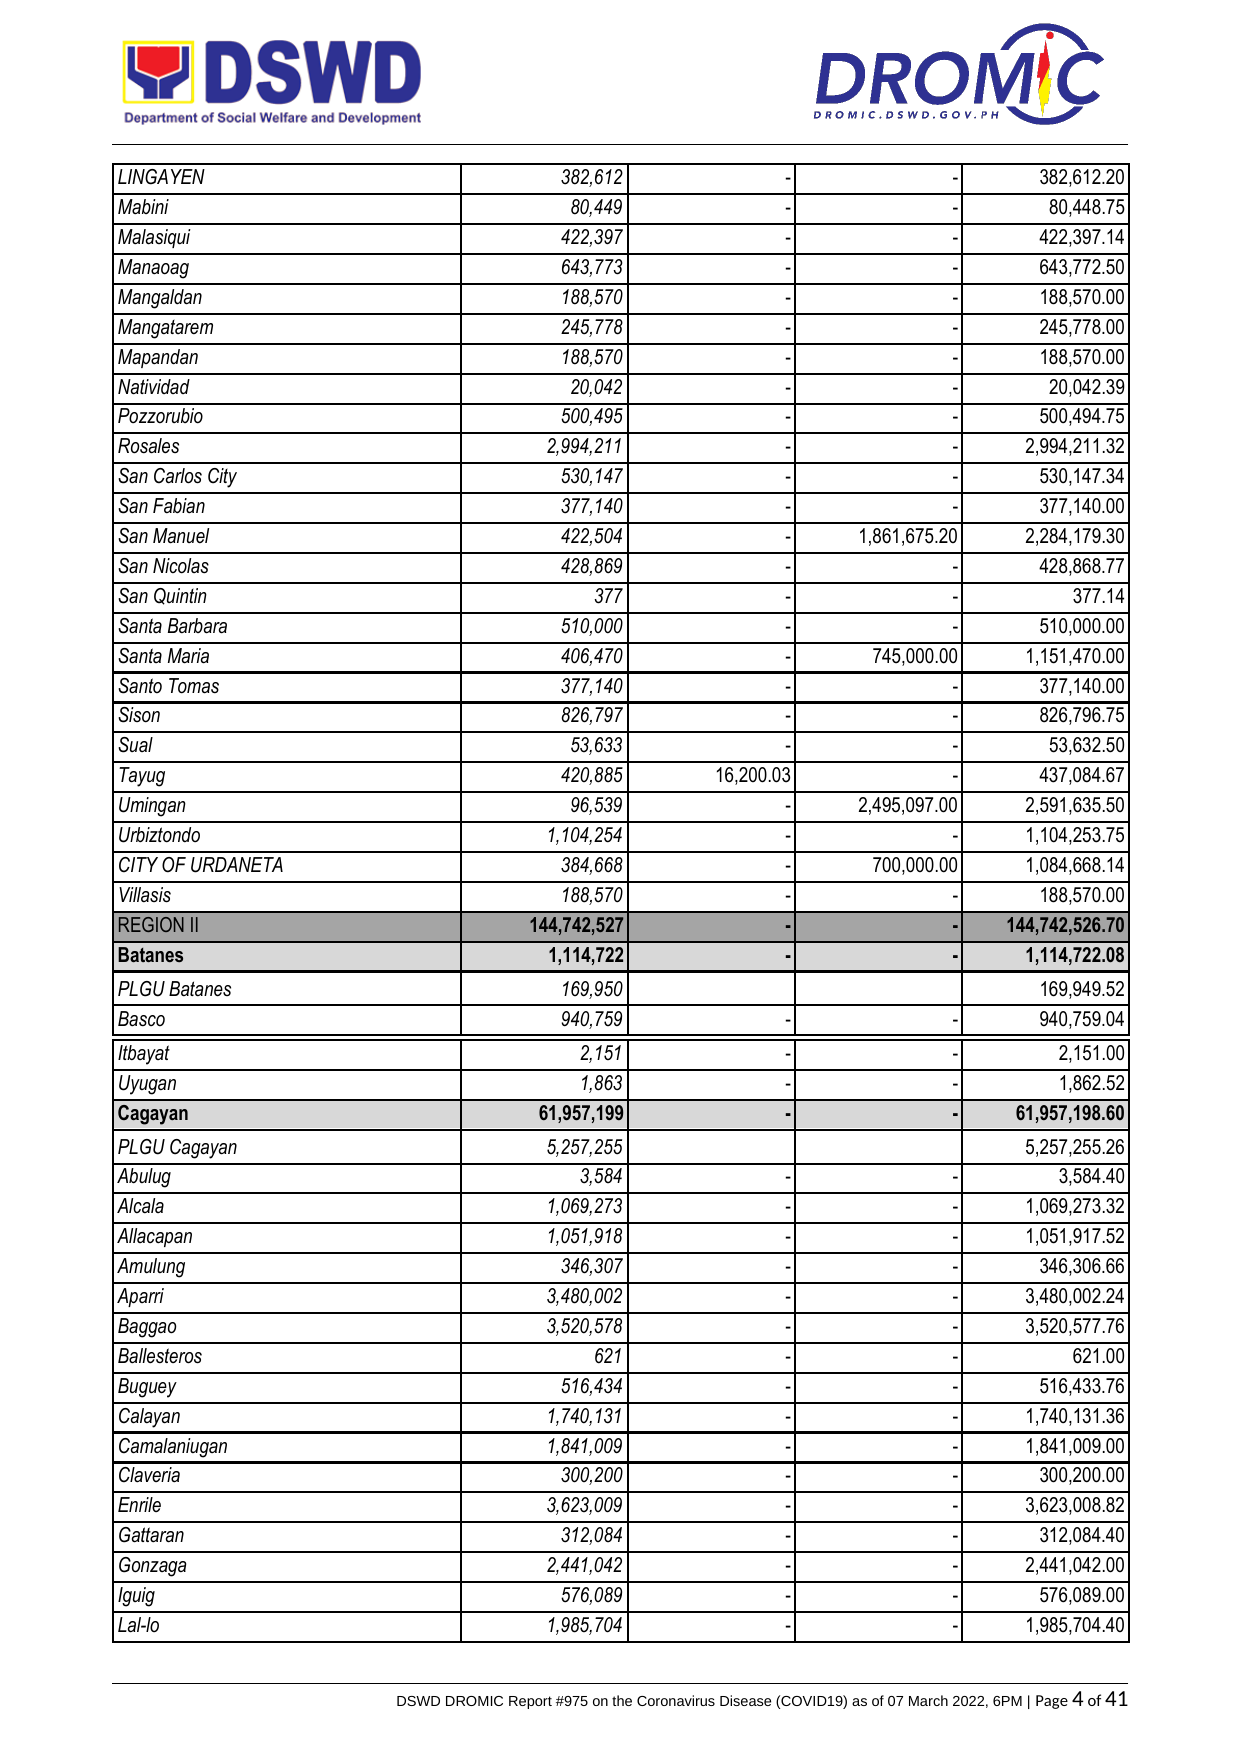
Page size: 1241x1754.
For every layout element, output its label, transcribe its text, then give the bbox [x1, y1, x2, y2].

table_cell 2,441,042.00 [963, 1553, 1128, 1581]
table_cell REGION II [114, 913, 460, 941]
table_cell - [629, 674, 794, 701]
table_cell - [796, 1434, 961, 1461]
table_cell Manaoag [114, 255, 460, 283]
table_cell 61,957,199 [462, 1101, 627, 1128]
table_cell 312,084.40 [963, 1523, 1128, 1551]
table_cell - [629, 733, 794, 761]
table_cell - [629, 1101, 794, 1128]
table_cell - [629, 823, 794, 851]
table_cell 1,069,273.32 [963, 1194, 1128, 1222]
table_cell 3,584 [462, 1165, 627, 1192]
table_cell 576,089.00 [963, 1583, 1128, 1611]
table_cell Cagayan [114, 1101, 460, 1128]
table_cell - [796, 883, 961, 911]
table_cell - [629, 1194, 794, 1222]
table_cell 1,985,704.40 [963, 1613, 1128, 1641]
table_cell 3,520,577.76 [963, 1314, 1128, 1342]
table_cell [796, 973, 961, 1004]
table_cell 384,668 [462, 853, 627, 881]
table_cell 2,591,635.50 [963, 793, 1128, 821]
table_cell 510,000.00 [963, 614, 1128, 642]
table_cell - [629, 345, 794, 372]
table_cell - [796, 1374, 961, 1402]
table_cell Enrile [114, 1493, 460, 1521]
table_cell 245,778.00 [963, 315, 1128, 343]
table_cell 5,257,255 [462, 1131, 627, 1162]
table_cell - [796, 733, 961, 761]
table_cell Baggao [114, 1314, 460, 1342]
table_cell - [796, 225, 961, 253]
table_cell 826,797 [462, 704, 627, 731]
table_cell Umingan [114, 793, 460, 821]
table_cell - [796, 285, 961, 313]
table_cell 1,104,254 [462, 823, 627, 851]
table_cell - [796, 315, 961, 343]
table_cell 530,147 [462, 464, 627, 492]
table_cell Santa Barbara [114, 614, 460, 642]
table_cell Rosales [114, 434, 460, 462]
table_cell 422,397 [462, 225, 627, 253]
table_cell 2,441,042 [462, 1553, 627, 1581]
table_cell 1,740,131 [462, 1404, 627, 1431]
table_cell - [629, 853, 794, 881]
table_cell Sison [114, 704, 460, 731]
table_cell 1,862.52 [963, 1071, 1128, 1098]
table_cell - [796, 674, 961, 701]
table_cell 422,504 [462, 524, 627, 552]
table_cell - [629, 1344, 794, 1372]
table_cell San Fabian [114, 494, 460, 522]
table_cell - [796, 913, 961, 941]
table_cell 53,632.50 [963, 733, 1128, 761]
table_cell 621 [462, 1344, 627, 1372]
table_cell Lal-lo [114, 1613, 460, 1641]
table_cell 826,796.75 [963, 704, 1128, 731]
table_cell 643,773 [462, 255, 627, 283]
table_cell - [629, 1314, 794, 1342]
table_cell - [796, 434, 961, 462]
table_cell 3,623,009 [462, 1493, 627, 1521]
table_cell 377.14 [963, 584, 1128, 612]
table_cell 3,480,002.24 [963, 1284, 1128, 1312]
table_cell Mapandan [114, 345, 460, 372]
table_cell Batanes [114, 943, 460, 970]
table_cell - [796, 1493, 961, 1521]
table_cell 80,449 [462, 195, 627, 223]
table_cell 1,051,917.52 [963, 1224, 1128, 1252]
table_cell 144,742,527 [462, 913, 627, 941]
table_cell - [629, 1254, 794, 1282]
table_cell 169,949.52 [963, 973, 1128, 1004]
table_cell - [629, 1284, 794, 1312]
table_cell Amulung [114, 1254, 460, 1282]
table_cell - [629, 704, 794, 731]
table_cell PLGU Batanes [114, 973, 460, 1004]
table_cell Gonzaga [114, 1553, 460, 1581]
table_cell - [796, 1194, 961, 1222]
table_cell 420,885 [462, 763, 627, 791]
table_cell 1,841,009 [462, 1434, 627, 1461]
table_cell - [796, 1523, 961, 1551]
table_cell Buguey [114, 1374, 460, 1402]
table_cell 406,470 [462, 644, 627, 671]
table_cell - [629, 195, 794, 223]
table_cell San Manuel [114, 524, 460, 552]
table_cell - [796, 1583, 961, 1611]
table_cell - [629, 883, 794, 911]
table_cell 61,957,198.60 [963, 1101, 1128, 1128]
table_cell - [629, 1165, 794, 1192]
table_cell - [796, 823, 961, 851]
table_cell - [629, 913, 794, 941]
table_cell 3,480,002 [462, 1284, 627, 1312]
table_cell 188,570 [462, 345, 627, 372]
table_cell - [796, 1464, 961, 1491]
table_cell - [629, 644, 794, 671]
table_cell [629, 973, 794, 1004]
table_cell - [796, 345, 961, 372]
table_cell 437,084.67 [963, 763, 1128, 791]
table_cell 2,994,211 [462, 434, 627, 462]
table_cell 1,863 [462, 1071, 627, 1098]
table_cell San Carlos City [114, 464, 460, 492]
table_cell 1,740,131.36 [963, 1404, 1128, 1431]
table_cell 377 [462, 584, 627, 612]
table_cell - [629, 434, 794, 462]
table_cell 20,042.39 [963, 375, 1128, 402]
table_cell 1,114,722 [462, 943, 627, 970]
table_cell 5,257,255.26 [963, 1131, 1128, 1162]
table_cell 80,448.75 [963, 195, 1128, 223]
table_cell 188,570.00 [963, 883, 1128, 911]
table_cell 3,520,578 [462, 1314, 627, 1342]
table_cell 530,147.34 [963, 464, 1128, 492]
table_cell 1,841,009.00 [963, 1434, 1128, 1461]
table_cell - [796, 255, 961, 283]
table_cell Allacapan [114, 1224, 460, 1252]
table_cell - [629, 165, 794, 193]
table_cell 346,307 [462, 1254, 627, 1282]
table_cell 382,612 [462, 165, 627, 193]
table_cell [796, 1131, 961, 1162]
table_cell - [629, 614, 794, 642]
table_cell - [796, 464, 961, 492]
table_cell Abulug [114, 1165, 460, 1192]
table_cell - [796, 554, 961, 582]
table_cell 377,140.00 [963, 674, 1128, 701]
table_cell - [629, 1071, 794, 1098]
table_cell - [796, 1284, 961, 1312]
table_cell - [629, 584, 794, 612]
table_cell Natividad [114, 375, 460, 402]
table_cell - [629, 943, 794, 970]
table_cell - [629, 315, 794, 343]
table_cell 940,759.04 [963, 1006, 1128, 1034]
table_cell - [796, 1344, 961, 1372]
table_cell - [796, 405, 961, 432]
table_cell - [629, 1434, 794, 1461]
table_cell 16,200.03 [629, 763, 794, 791]
table_cell Tayug [114, 763, 460, 791]
table_cell Basco [114, 1006, 460, 1034]
table_cell - [796, 943, 961, 970]
table_cell - [796, 375, 961, 402]
table_cell CITY OF URDANETA [114, 853, 460, 881]
table_cell 500,495 [462, 405, 627, 432]
table_cell 1,084,668.14 [963, 853, 1128, 881]
table_cell Santa Maria [114, 644, 460, 671]
table_cell Pozzorubio [114, 405, 460, 432]
picture [781, 23, 1133, 125]
table_cell 1,069,273 [462, 1194, 627, 1222]
table_cell Aparri [114, 1284, 460, 1312]
table_cell - [796, 195, 961, 223]
table_cell Calayan [114, 1404, 460, 1431]
table_cell [629, 1131, 794, 1162]
table_cell - [796, 1006, 961, 1034]
table_cell 516,434 [462, 1374, 627, 1402]
table_cell - [796, 165, 961, 193]
table_cell - [629, 1583, 794, 1611]
table_cell Mangatarem [114, 315, 460, 343]
table_cell 377,140.00 [963, 494, 1128, 522]
table_cell 3,623,008.82 [963, 1493, 1128, 1521]
table_cell 188,570 [462, 285, 627, 313]
table_cell 1,104,253.75 [963, 823, 1128, 851]
table_cell 745,000.00 [796, 644, 961, 671]
table_cell 500,494.75 [963, 405, 1128, 432]
table_cell - [629, 405, 794, 432]
table_cell 53,633 [462, 733, 627, 761]
table_cell - [629, 1553, 794, 1581]
table_cell 621.00 [963, 1344, 1128, 1372]
table_header - [796, 1041, 961, 1069]
table_cell 2,495,097.00 [796, 793, 961, 821]
table_header 2,151 [462, 1041, 627, 1069]
table_cell - [796, 763, 961, 791]
picture [112, 37, 432, 129]
table_cell Urbiztondo [114, 823, 460, 851]
table_cell 1,861,675.20 [796, 524, 961, 552]
table_cell - [796, 1404, 961, 1431]
table_cell Camalaniugan [114, 1434, 460, 1461]
table_cell 1,151,470.00 [963, 644, 1128, 671]
table_cell Sual [114, 733, 460, 761]
table_cell 188,570.00 [963, 345, 1128, 372]
table_cell 300,200 [462, 1464, 627, 1491]
table_header - [629, 1041, 794, 1069]
table_cell 382,612.20 [963, 165, 1128, 193]
table_cell 516,433.76 [963, 1374, 1128, 1402]
table_cell - [796, 494, 961, 522]
table_cell - [796, 1071, 961, 1098]
table_cell - [629, 464, 794, 492]
table_cell - [629, 1404, 794, 1431]
table_cell 20,042 [462, 375, 627, 402]
table_cell Ballesteros [114, 1344, 460, 1372]
table_cell Villasis [114, 883, 460, 911]
table_cell Alcala [114, 1194, 460, 1222]
table_cell Mangaldan [114, 285, 460, 313]
table_cell 428,869 [462, 554, 627, 582]
table_cell - [629, 1523, 794, 1551]
table_cell 312,084 [462, 1523, 627, 1551]
table_cell - [796, 1314, 961, 1342]
table_cell - [629, 375, 794, 402]
table_cell 188,570 [462, 883, 627, 911]
table_cell - [629, 554, 794, 582]
table_cell - [629, 524, 794, 552]
table_cell - [629, 1493, 794, 1521]
table_cell 3,584.40 [963, 1165, 1128, 1192]
table_cell 346,306.66 [963, 1254, 1128, 1282]
table_cell Claveria [114, 1464, 460, 1491]
table_cell Malasiqui [114, 225, 460, 253]
table_cell 643,772.50 [963, 255, 1128, 283]
table_cell San Quintin [114, 584, 460, 612]
table_cell 245,778 [462, 315, 627, 343]
table_cell - [796, 584, 961, 612]
table_cell Iguig [114, 1583, 460, 1611]
table_cell - [796, 1254, 961, 1282]
table_cell - [629, 1464, 794, 1491]
table_cell LINGAYEN [114, 165, 460, 193]
table_header 2,151.00 [963, 1041, 1128, 1069]
table_cell 510,000 [462, 614, 627, 642]
table_cell - [629, 255, 794, 283]
table_cell PLGU Cagayan [114, 1131, 460, 1162]
table_header Itbayat [114, 1041, 460, 1069]
table_cell - [796, 1224, 961, 1252]
table_cell 1,051,918 [462, 1224, 627, 1252]
table_cell - [629, 494, 794, 522]
table_cell - [629, 1224, 794, 1252]
table_cell 96,539 [462, 793, 627, 821]
table_cell 2,994,211.32 [963, 434, 1128, 462]
table_cell - [629, 225, 794, 253]
table_cell - [629, 1006, 794, 1034]
table_cell 428,868.77 [963, 554, 1128, 582]
table_cell 188,570.00 [963, 285, 1128, 313]
table_cell - [796, 1101, 961, 1128]
table_cell 576,089 [462, 1583, 627, 1611]
table_cell 940,759 [462, 1006, 627, 1034]
table_cell 377,140 [462, 674, 627, 701]
table_cell - [796, 1165, 961, 1192]
table_cell Gattaran [114, 1523, 460, 1551]
table_cell - [629, 793, 794, 821]
table_cell San Nicolas [114, 554, 460, 582]
table_cell Santo Tomas [114, 674, 460, 701]
table_cell 422,397.14 [963, 225, 1128, 253]
table_cell - [796, 704, 961, 731]
table_cell - [629, 1613, 794, 1641]
table_cell 300,200.00 [963, 1464, 1128, 1491]
table_cell 377,140 [462, 494, 627, 522]
table_cell - [629, 1374, 794, 1402]
table_cell 2,284,179.30 [963, 524, 1128, 552]
table_cell - [629, 285, 794, 313]
table_cell 144,742,526.70 [963, 913, 1128, 941]
table_cell - [796, 1613, 961, 1641]
table_cell 1,985,704 [462, 1613, 627, 1641]
table_cell 1,114,722.08 [963, 943, 1128, 970]
table_cell 169,950 [462, 973, 627, 1004]
table_cell 700,000.00 [796, 853, 961, 881]
table_cell - [796, 614, 961, 642]
table_cell Mabini [114, 195, 460, 223]
table_cell - [796, 1553, 961, 1581]
table_cell Uyugan [114, 1071, 460, 1098]
